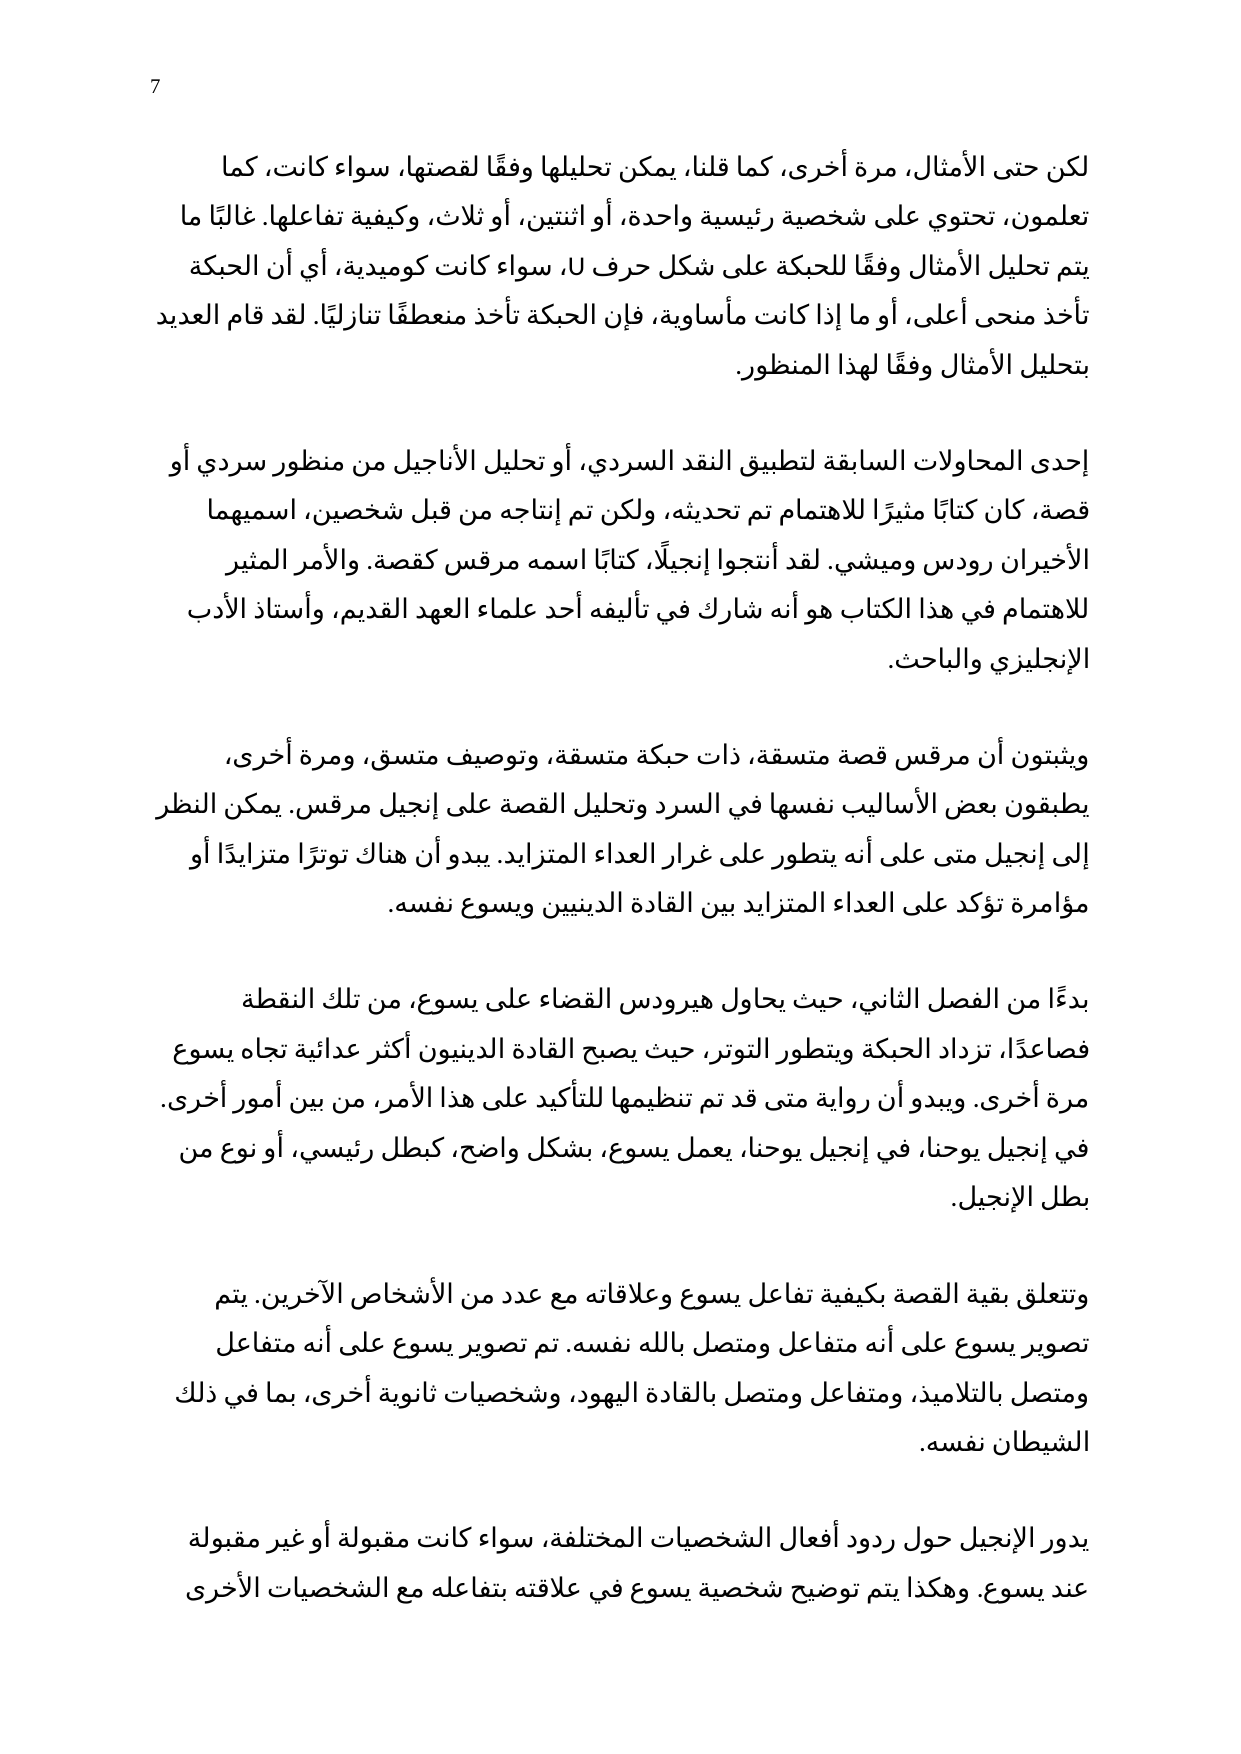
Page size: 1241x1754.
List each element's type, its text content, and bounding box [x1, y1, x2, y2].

text إحدى المحاولات السابقة لتطبيق النقد السردي، أو تحليل الأناجيل من منظور سردي أو قصة، كان كتابًا مثيرًا للاهتمام تم تحديثه، ولكن تم إنتاجه من قبل شخصين، اسميهما الأخيران رودس وميشي. لقد أنتجوا إنجيلًا، كتابًا اسمه مرقس كقصة. والأمر المثير للاهتمام في هذا الكتاب هو أنه شارك في تأليفه أحد علماء العهد القديم، وأستاذ الأدب الإنجليزي والباحث. [150, 444, 1090, 675]
text وتتعلق بقية القصة بكيفية تفاعل يسوع وعلاقاته مع عدد من الأشخاص الآخرين. يتم تصوير يسوع على أنه متفاعل ومتصل بالله نفسه. تم تصوير يسوع على أنه متفاعل ومتصل بالتلاميذ، ومتفاعل ومتصل بالقادة اليهود، وشخصيات ثانوية أخرى، بما في ذلك الشيطان نفسه. [150, 1277, 1090, 1458]
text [150, 1521, 1090, 1604]
text ويثبتون أن مرقس قصة متسقة، ذات حبكة متسقة، وتوصيف متسق، ومرة أخرى، يطبقون بعض الأساليب نفسها في السرد وتحليل القصة على إنجيل مرقس. يمكن النظر إلى إنجيل متى على أنه يتطور على غرار العداء المتزايد. يبدو أن هناك توترًا متزايدًا أو مؤامرة تؤكد على العداء المتزايد بين القادة الدينيين ويسوع نفسه. [150, 738, 1090, 919]
text بدءًا من الفصل الثاني، حيث يحاول هيرودس القضاء على يسوع، من تلك النقطة فصاعدًا، تزداد الحبكة ويتطور التوتر، حيث يصبح القادة الدينيون أكثر عدائية تجاه يسوع مرة أخرى. ويبدو أن رواية متى قد تم تنظيمها للتأكيد على هذا الأمر، من بين أمور أخرى. في إنجيل يوحنا، في إنجيل يوحنا، يعمل يسوع، بشكل واضح، كبطل رئيسي، أو نوع من بطل الإنجيل. [150, 983, 1090, 1214]
text لكن حتى الأمثال، مرة أخرى، كما قلنا، يمكن تحليلها وفقًا لقصتها، سواء كانت، كما تعلمون، تحتوي على شخصية رئيسية واحدة، أو اثنتين، أو ثلاث، وكيفية تفاعلها. غالبًا ما يتم تحليل الأمثال وفقًا للحبكة على شكل حرف U، سواء كانت كوميدية، أي أن الحبكة تأخذ منحى أعلى، أو ما إذا كانت مأساوية، فإن الحبكة تأخذ منعطفًا تنازليًا. لقد قام العديد بتحليل الأمثال وفقًا لهذا المنظور. [150, 150, 1090, 381]
